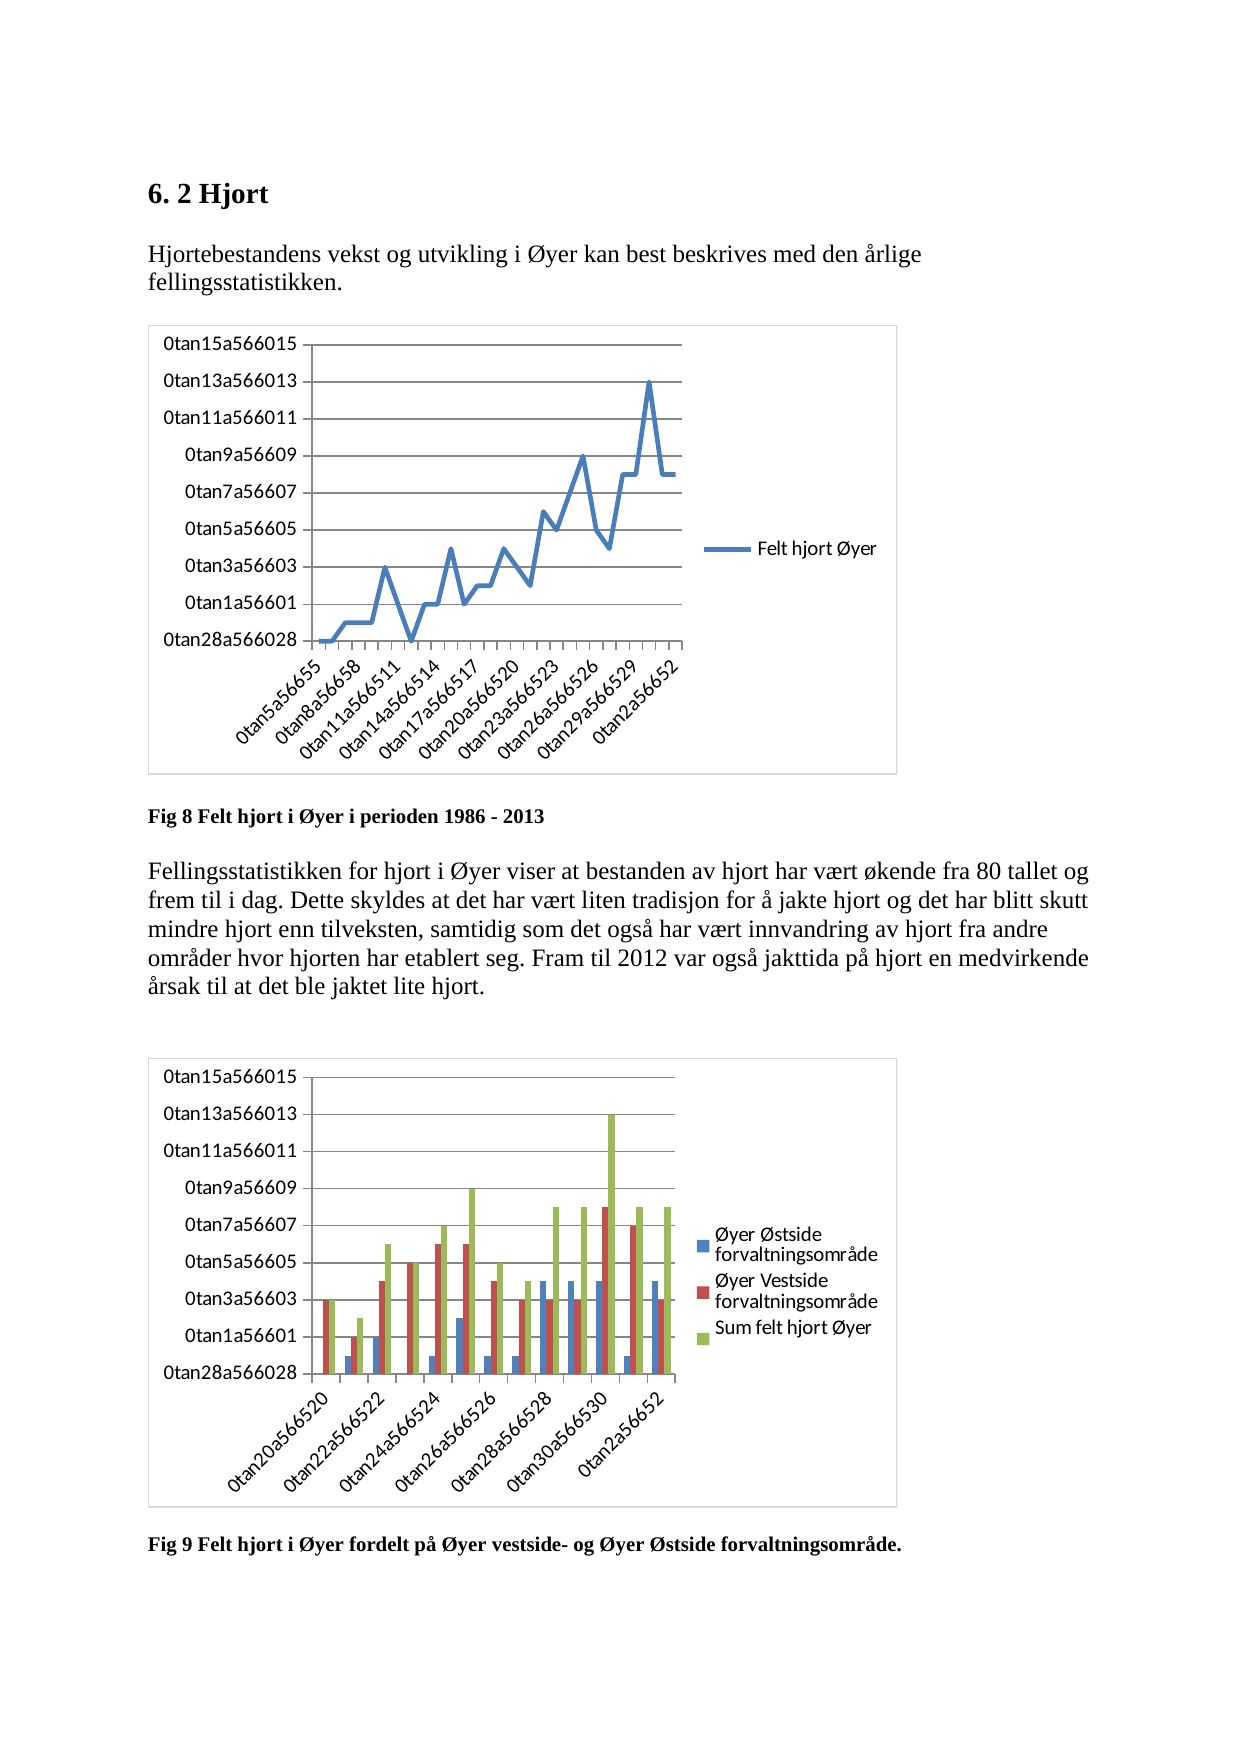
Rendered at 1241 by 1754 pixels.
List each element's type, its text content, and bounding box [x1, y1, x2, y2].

text Fig 8 Felt hjort i Øyer i perioden 1986 - 2013 [148, 804, 1093, 828]
text 6. 2 Hjort [148, 176, 1093, 210]
text Fig 9 Felt hjort i Øyer fordelt på Øyer vestside- og Øyer Østside forvaltningsområde. [148, 1532, 1093, 1556]
text Fellingsstatistikken for hjort i Øyer viser at bestanden av hjort har vært økende fra 80 tallet og frem til i dag. Dette skyldes at det har vært liten tradisjon for å jakte hjort og det har blitt skutt mindre hjort enn tilveksten, samtidig som det også har vært innvandring av hjort fra andre områder hvor hjorten har etablert seg. Fram til 2012 var også jakttida på hjort en medvirkende årsak til at det ble jaktet lite hjort. [148, 856, 1093, 1000]
text Hjortebestandens vekst og utvikling i Øyer kan best beskrives med den årlige fellingsstatistikken. [148, 239, 1093, 296]
